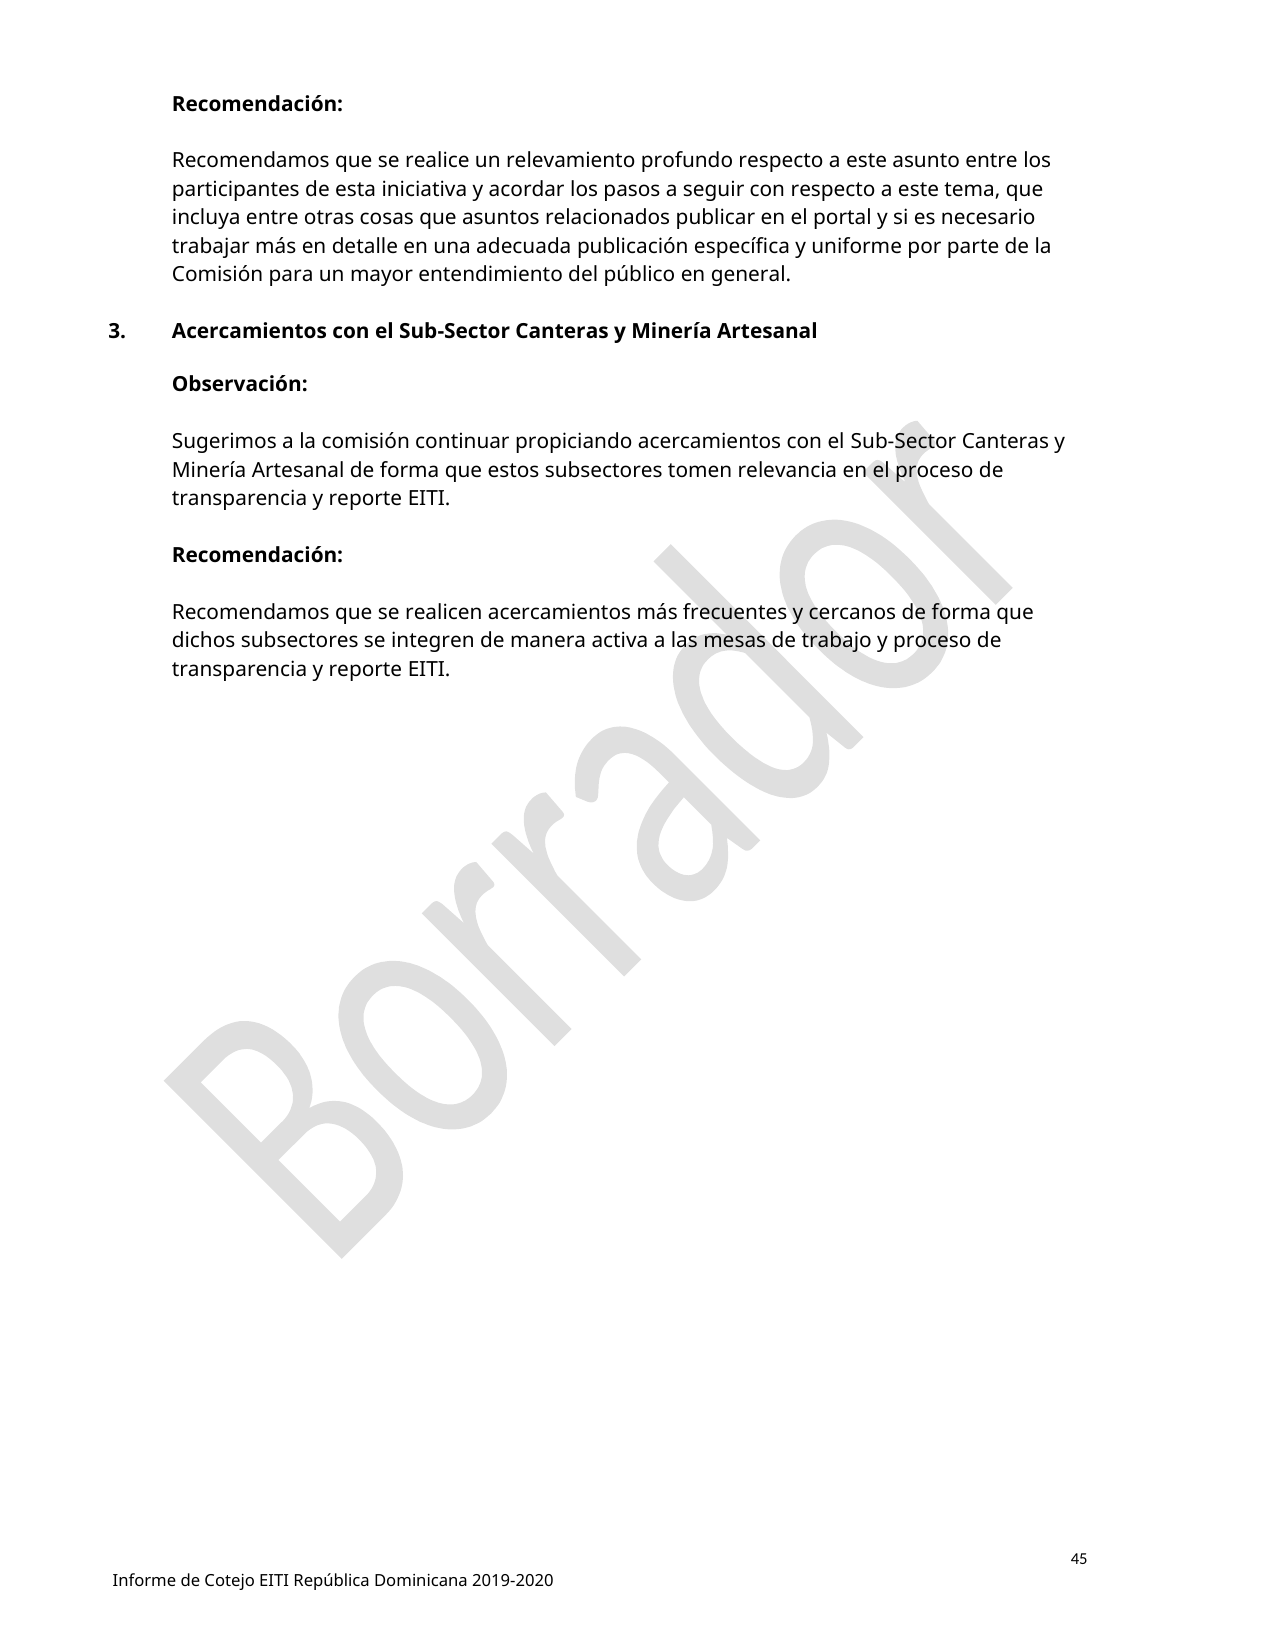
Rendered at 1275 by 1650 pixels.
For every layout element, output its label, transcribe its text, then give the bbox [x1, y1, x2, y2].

text Recomendación: [172, 540, 1087, 569]
text Recomendación: [172, 89, 1087, 117]
text Recomendamos que se realice un relevamiento profundo respecto a este asunto entre los participantes de esta iniciativa y acordar los pasos a seguir con respecto a este tema, que incluya entre otras cosas que asuntos relacionados publicar en el portal y si es necesario trabajar más en detalle en una adecuada publicación específica y uniforme por parte de la Comisión para un mayor entendimiento del público en general. [172, 146, 1087, 288]
text Observación: [172, 369, 1087, 398]
text Recomendamos que se realicen acercamientos más frecuentes y cercanos de forma que dichos subsectores se integren de manera activa a las mesas de trabajo y proceso de transparencia y reporte EITI. [172, 597, 1087, 682]
list Acercamientos con el Sub-Sector Canteras y Minería Artesanal [108, 316, 1087, 344]
text Sugerimos a la comisión continuar propiciando acercamientos con el Sub-Sector Canteras y Minería Artesanal de forma que estos subsectores tomen relevancia en el proceso de transparencia y reporte EITI. [172, 426, 1087, 512]
